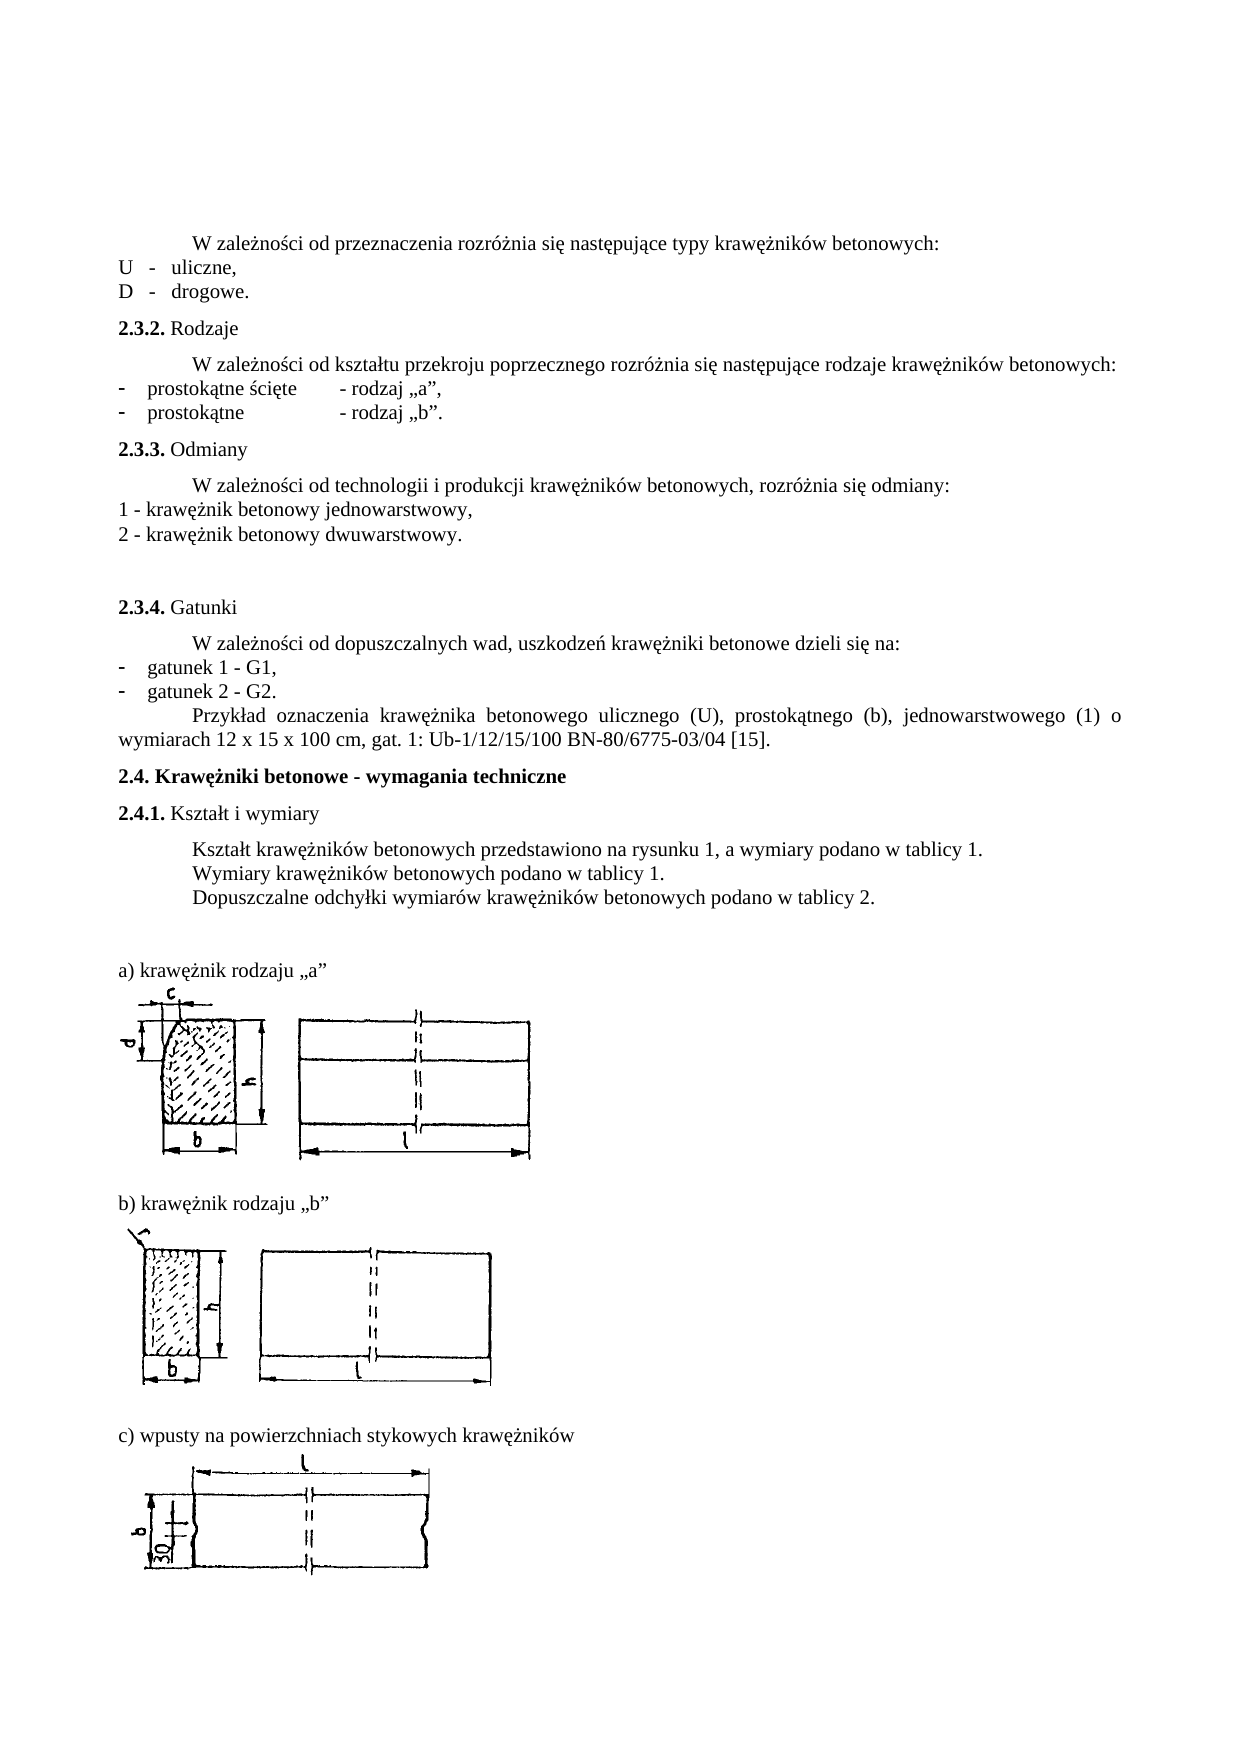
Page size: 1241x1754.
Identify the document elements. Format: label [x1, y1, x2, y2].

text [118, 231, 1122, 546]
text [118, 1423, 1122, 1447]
picture [118, 1447, 458, 1599]
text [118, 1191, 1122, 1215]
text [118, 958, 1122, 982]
picture [118, 1215, 509, 1400]
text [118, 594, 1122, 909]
picture [118, 982, 539, 1167]
